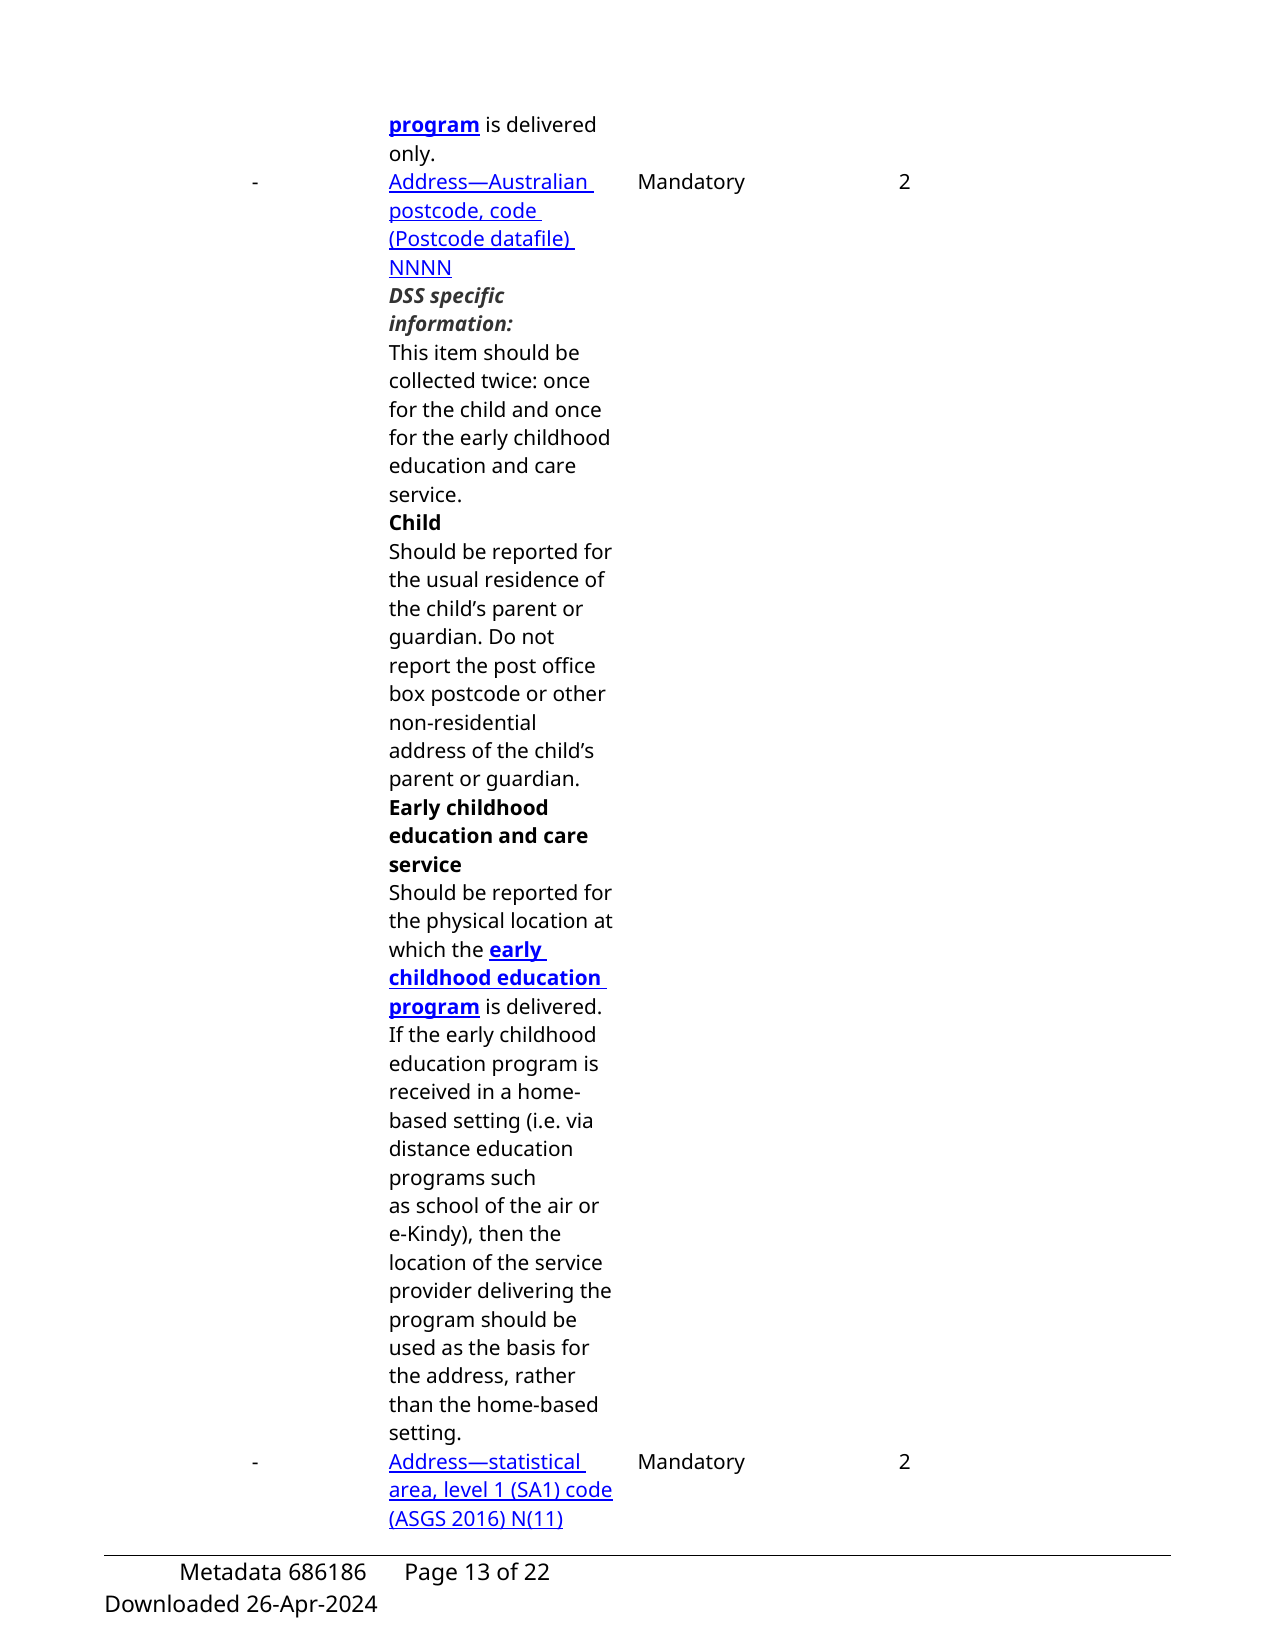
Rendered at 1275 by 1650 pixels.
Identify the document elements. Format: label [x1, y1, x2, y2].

table_cell [93, 110, 1159, 1532]
